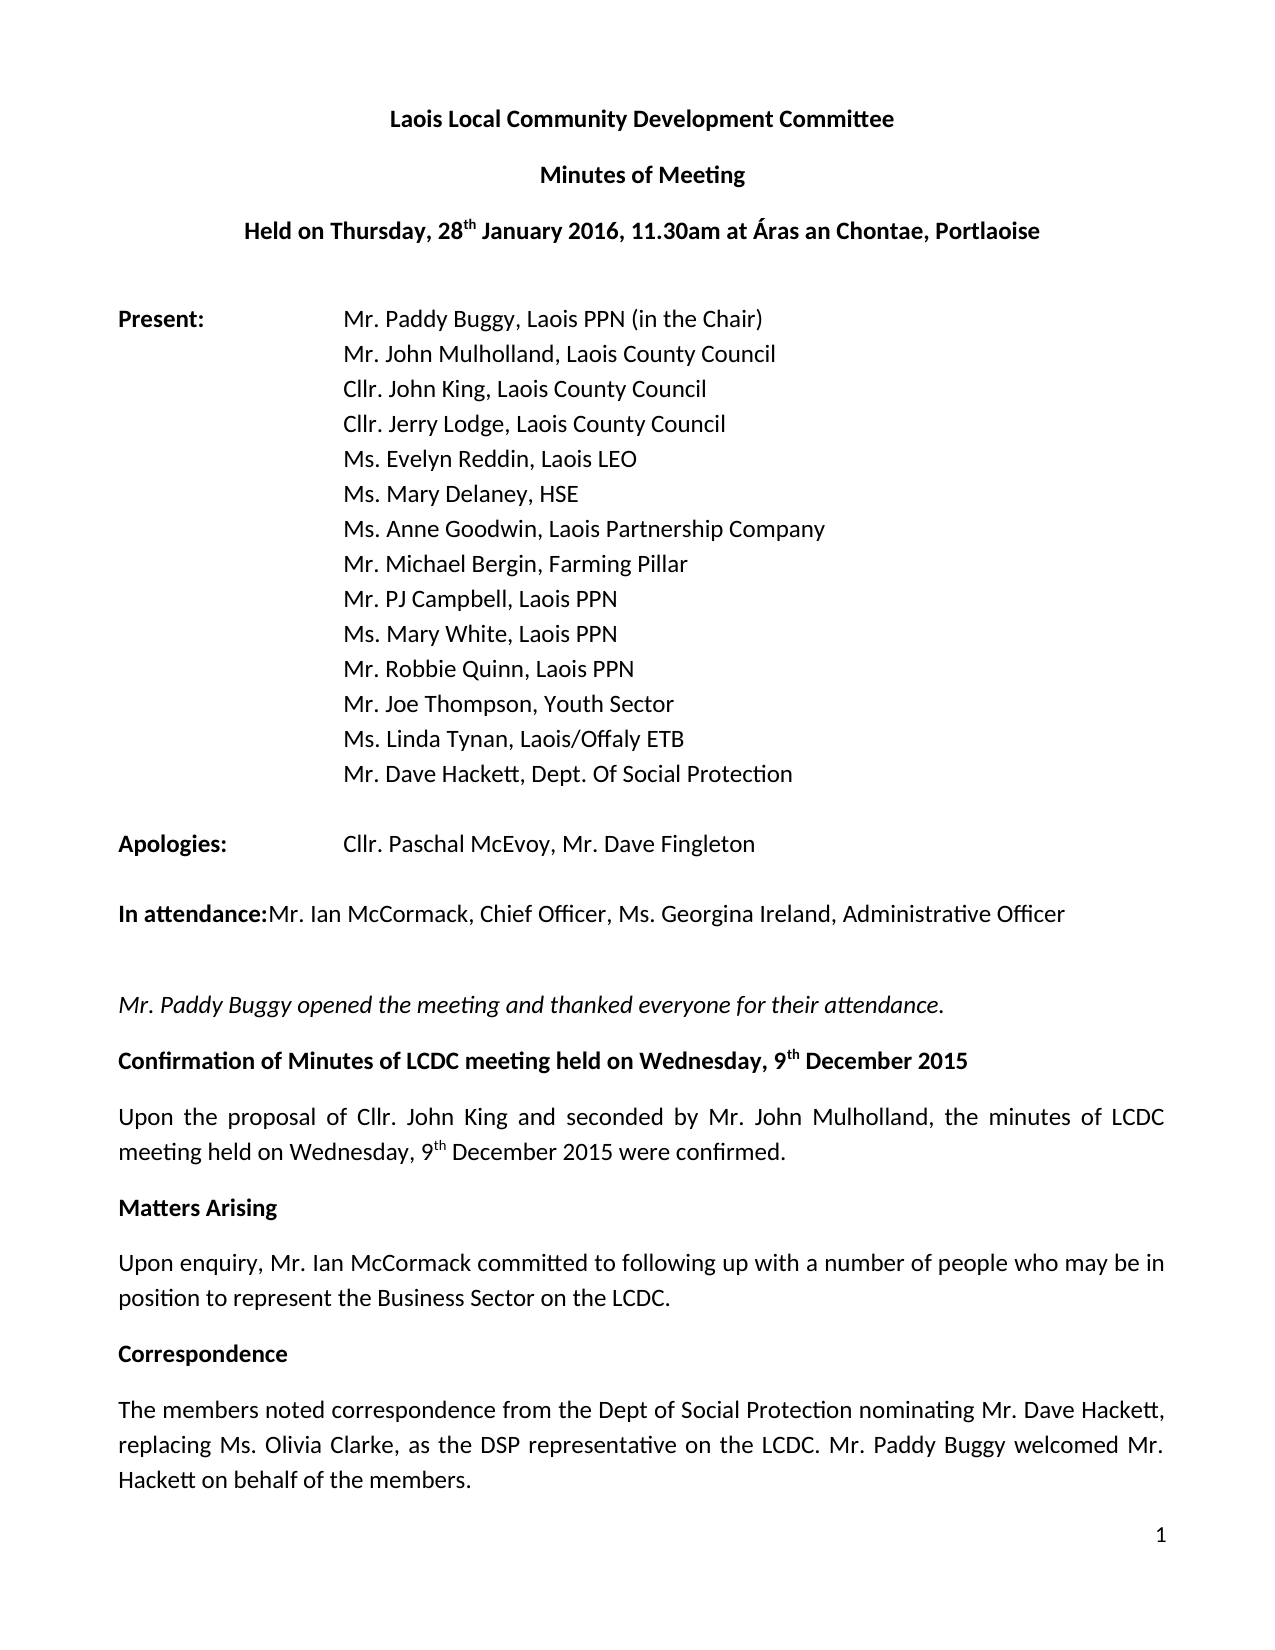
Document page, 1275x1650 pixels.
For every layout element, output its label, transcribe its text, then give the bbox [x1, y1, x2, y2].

text Mr. Robbie Quinn, Laois PPN [268, 653, 1167, 684]
text Laois Local Community Development Committee [118, 103, 1167, 134]
text Upon the proposal of Cllr. John King and seconded by Mr. John Mulholland, the minutes of LCDC meeting held on Wednesday, 9th December 2015 were confirmed. [118, 1101, 1167, 1166]
text Ms. Mary Delaney, HSE [118, 478, 1167, 509]
text Held on Thursday, 28th January 2016, 11.30am at Áras an Chontae, Portlaoise [118, 215, 1167, 246]
text Mr. Joe Thompson, Youth Sector [268, 688, 1167, 719]
text Matters Arising [118, 1192, 1167, 1222]
text In attendance: Mr. Ian McCormack, Chief Officer, Ms. Georgina Ireland, Administrative Officer [118, 898, 1167, 929]
text Mr. Dave Hackett, Dept. Of Social Protection [268, 758, 1167, 789]
text Cllr. John King, Laois County Council [118, 373, 1167, 404]
text Mr. PJ Campbell, Laois PPN [118, 583, 1167, 614]
text Cllr. Jerry Lodge, Laois County Council [268, 408, 1167, 439]
text Mr. Michael Bergin, Farming Pillar [118, 548, 1167, 579]
text The members noted correspondence from the Dept of Social Protection nominating Mr. Dave Hackett, replacing Ms. Olivia Clarke, as the DSP representative on the LCDC. Mr. Paddy Buggy welcomed Mr. Hackett on behalf of the members. [118, 1394, 1167, 1495]
text Ms. Mary White, Laois PPN [118, 618, 1167, 649]
text Minutes of Meeting [118, 159, 1167, 190]
text Correspondence [118, 1338, 1167, 1369]
text Confirmation of Minutes of LCDC meeting held on Wednesday, 9th December 2015 [118, 1045, 1167, 1076]
text Apologies: Cllr. Paschal McEvoy, Mr. Dave Fingleton [118, 828, 1167, 859]
text Ms. Evelyn Reddin, Laois LEO [268, 443, 1167, 474]
text Present: Mr. Paddy Buggy, Laois PPN (in the Chair) [118, 271, 1167, 334]
text Upon enquiry, Mr. Ian McCormack committed to following up with a number of people who may be in position to represent the Business Sector on the LCDC. [118, 1248, 1167, 1313]
text Mr. John Mulholland, Laois County Council [118, 338, 1167, 369]
text Ms. Linda Tynan, Laois/Offaly ETB [268, 723, 1167, 754]
text Ms. Anne Goodwin, Laois Partnership Company [118, 513, 1167, 544]
text Mr. Paddy Buggy opened the meeting and thanked everyone for their attendance. [118, 989, 1167, 1020]
